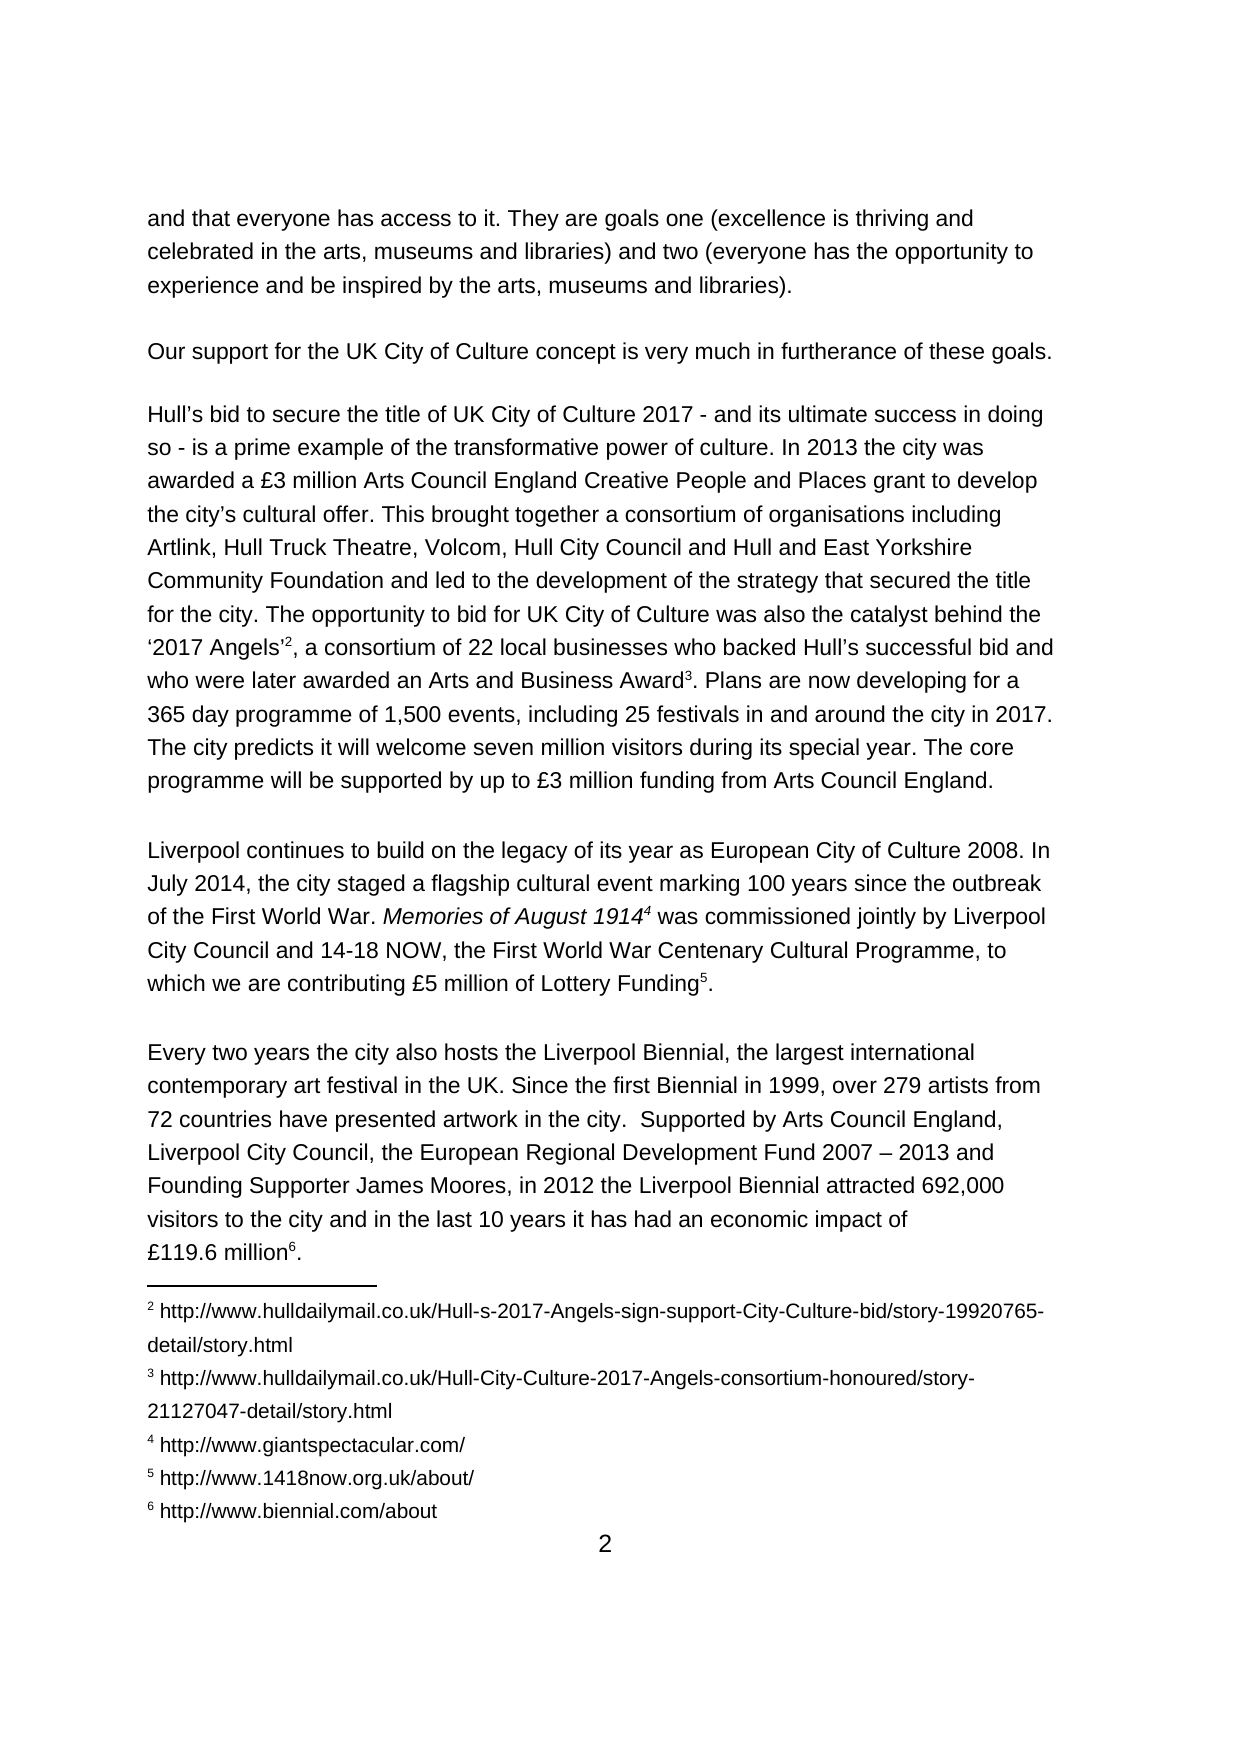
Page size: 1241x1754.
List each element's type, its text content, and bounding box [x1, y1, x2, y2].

text Hull’s bid to secure the title of UK City of Culture 2017 - and its ultimate success in doing so - is a prime example of the transformative power of culture. In 2013 the city was awarded a £3 million Arts Council England Creative People and Places grant to develop the city’s cultural offer. This brought together a consortium of organisations including Artlink, Hull Truck Theatre, Volcom, Hull City Council and Hull and East Yorkshire Community Foundation and led to the development of the strategy that secured the title for the city. The opportunity to bid for UK City of Culture was also the catalyst behind the ‘2017 Angels’, a consortium of 22 local businesses who backed Hull’s successful bid and who were later awarded an Arts and Business Award. Plans are now developing for a 365 day programme of 1,500 events, including 25 festivals in and around the city in 2017. The city predicts it will welcome seven million visitors during its special year. The core programme will be supported by up to £3 million funding from Arts Council England. [147, 394, 1063, 794]
text Every two years the city also hosts the Liverpool Biennial, the largest international contemporary art festival in the UK. Since the first Biennial in 1999, over 279 artists from 72 countries have presented artwork in the city. Supported by Arts Council England, Liverpool City Council, the European Regional Development Fund 2007 – 2013 and Founding Supporter James Moores, in 2012 the Liverpool Biennial attracted 692,000 visitors to the city and in the last 10 years it has had an economic impact of £119.6 million. [147, 1032, 1063, 1265]
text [147, 198, 1063, 298]
text Our support for the UK City of Culture concept is very much in furtherance of these goals. [147, 331, 1063, 365]
text Liverpool continues to build on the legacy of its year as European City of Culture 2008. In July 2014, the city staged a flagship cultural event marking 100 years since the outbreak of the First World War. Memories of August 1914 was commissioned jointly by Liverpool City Council and 14-18 NOW, the First World War Centenary Cultural Programme, to which we are contributing £5 million of Lottery Funding. [147, 829, 1063, 996]
